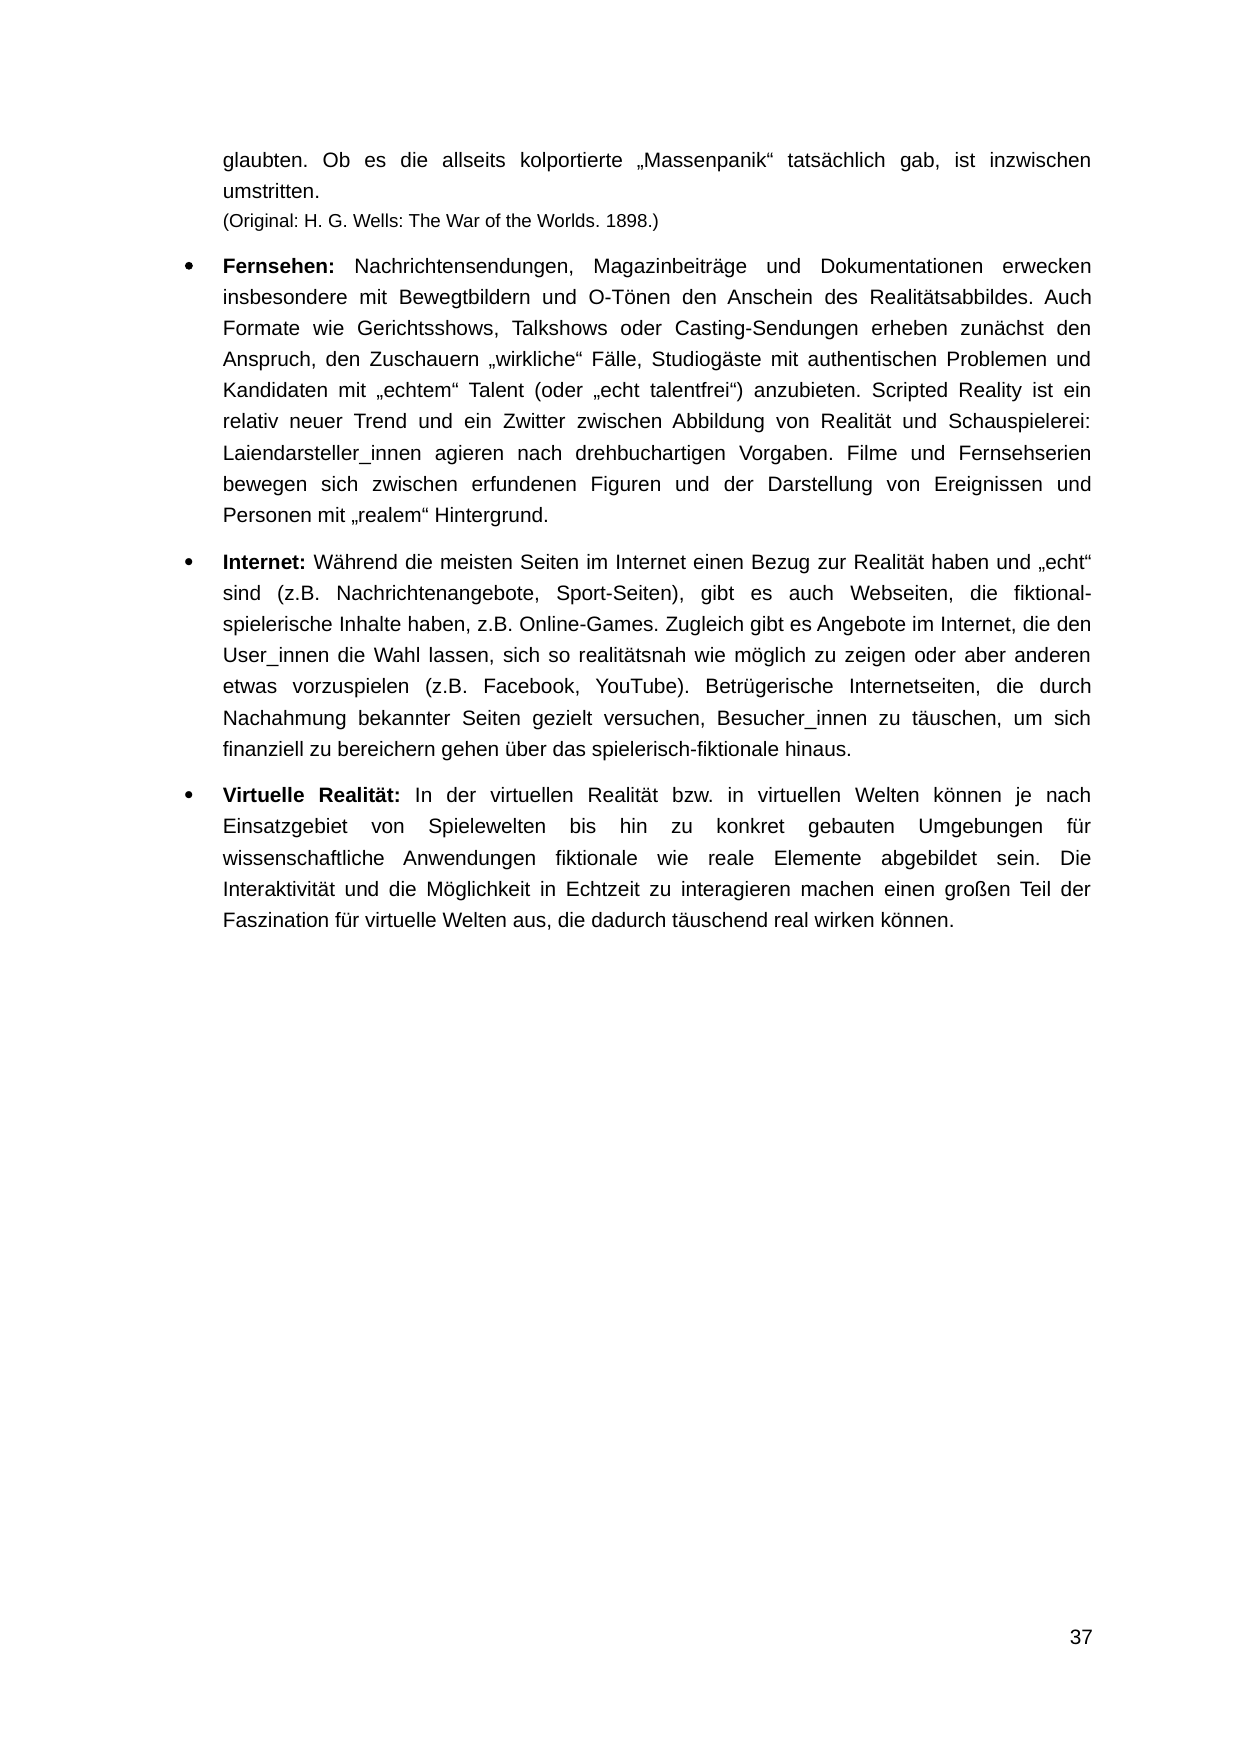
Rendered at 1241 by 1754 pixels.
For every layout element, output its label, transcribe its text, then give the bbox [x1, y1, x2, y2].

list Virtuelle Realität: In der virtuellen Realität bzw. in virtuellen Welten können je nach Einsatzgebiet von Spielewelten bis hin zu konkret gebauten Umgebungen für wissenschaftliche Anwendungen fiktionale wie reale Elemente abgebildet sein. Die Interaktivität und die Möglichkeit in Echtzeit zu interagieren machen einen großen Teil der Faszination für virtuelle Welten aus, die dadurch täuschend real wirken können. [185, 783, 1092, 932]
text (Original: H. G. Wells: The War of the Worlds. 1898.) [223, 210, 1092, 232]
list Fernsehen: Nachrichtensendungen, Magazinbeiträge und Dokumentationen erwecken insbesondere mit Bewegtbildern und O-Tönen den Anschein des Realitätsabbildes. Auch Formate wie Gerichtsshows, Talkshows oder Casting-Sendungen erheben zunächst den Anspruch, den Zuschauern „wirkliche“ Fälle, Studiogäste mit authentischen Problemen und Kandidaten mit „echtem“ Talent (oder „echt talentfrei“) anzubieten. Scripted Reality ist ein relativ neuer Trend und ein Zwitter zwischen Abbildung von Realität und Schauspielerei: Laiendarsteller_innen agieren nach drehbuchartigen Vorgaben. Filme und Fernsehserien bewegen sich zwischen erfundenen Figuren und der Darstellung von Ereignissen und Personen mit „realem“ Hintergrund. [185, 253, 1092, 527]
list Internet: Während die meisten Seiten im Internet einen Bezug zur Realität haben und „echt“ sind (z.B. Nachrichtenangebote, Sport-Seiten), gibt es auch Webseiten, die fiktional-spielerische Inhalte haben, z.B. Online-Games. Zugleich gibt es Angebote im Internet, die den User_innen die Wahl lassen, sich so realitätsnah wie möglich zu zeigen oder aber anderen etwas vorzuspielen (z.B. Facebook, YouTube). Betrügerische Internetseiten, die durch Nachahmung bekannter Seiten gezielt versuchen, Besucher_innen zu täuschen, um sich finanziell zu bereichern gehen über das spielerisch-fiktionale hinaus. [185, 549, 1092, 760]
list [185, 148, 1092, 203]
